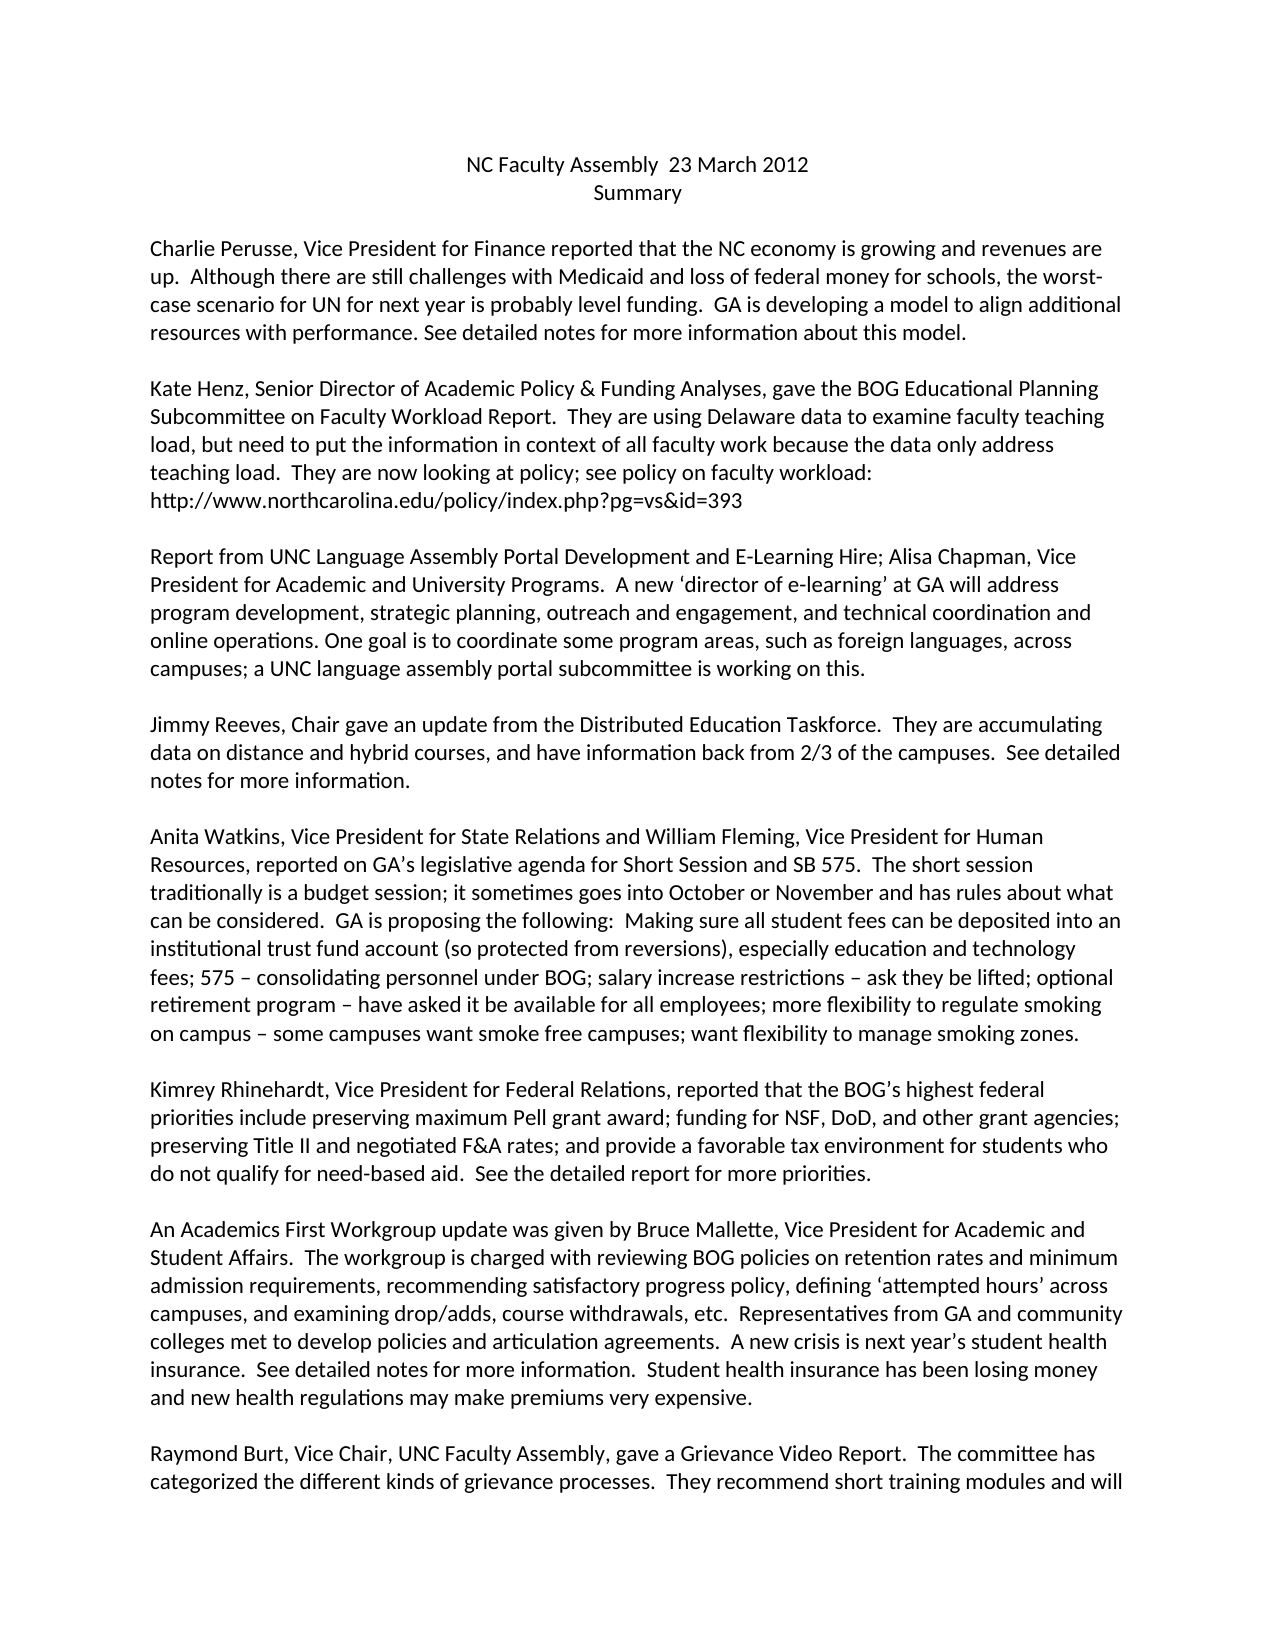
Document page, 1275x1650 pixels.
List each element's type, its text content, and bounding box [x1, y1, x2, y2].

text Kimrey Rhinehardt, Vice President for Federal Relations, reported that the BOG’s highest federal priorities include preserving maximum Pell grant award; funding for NSF, DoD, and other grant agencies; preserving Title II and negotiated F&A rates; and provide a favorable tax environment for students who do not qualify for need-based aid. See the detailed report for more priorities. [150, 1075, 1125, 1187]
text NC Faculty Assembly 23 March 2012 [150, 150, 1125, 178]
text Charlie Perusse, Vice President for Finance reported that the NC economy is growing and revenues are up. Although there are still challenges with Medicaid and loss of federal money for schools, the worst-case scenario for UN for next year is probably level funding. GA is developing a model to align additional resources with performance. See detailed notes for more information about this model. [150, 234, 1125, 346]
text Kate Henz, Senior Director of Academic Policy & Funding Analyses, gave the BOG Educational Planning Subcommittee on Faculty Workload Report. They are using Delaware data to examine faculty teaching load, but need to put the information in context of all faculty work because the data only address teaching load. They are now looking at policy; see policy on faculty workload: http://www.northcarolina.edu/policy/index.php?pg=vs&id=393 [150, 374, 1125, 514]
text Summary [150, 178, 1125, 206]
text Anita Watkins, Vice President for State Relations and William Fleming, Vice President for Human Resources, reported on GA’s legislative agenda for Short Session and SB 575. The short session traditionally is a budget session; it sometimes goes into October or November and has rules about what can be considered. GA is proposing the following: Making sure all student fees can be deposited into an institutional trust fund account (so protected from reversions), especially education and technology fees; 575 – consolidating personnel under BOG; salary increase restrictions – ask they be lifted; optional retirement program – have asked it be available for all employees; more flexibility to regulate smoking on campus – some campuses want smoke free campuses; want flexibility to manage smoking zones. [150, 822, 1125, 1047]
text Jimmy Reeves, Chair gave an update from the Distributed Education Taskforce. They are accumulating data on distance and hybrid courses, and have information back from 2/3 of the campuses. See detailed notes for more information. [150, 710, 1125, 794]
text An Academics First Workgroup update was given by Bruce Mallette, Vice President for Academic and Student Affairs. The workgroup is charged with reviewing BOG policies on retention rates and minimum admission requirements, recommending satisfactory progress policy, defining ‘attempted hours’ across campuses, and examining drop/adds, course withdrawals, etc. Representatives from GA and community colleges met to develop policies and articulation agreements. A new crisis is next year’s student health insurance. See detailed notes for more information. Student health insurance has been losing money and new health regulations may make premiums very expensive. [150, 1215, 1125, 1411]
text Report from UNC Language Assembly Portal Development and E-Learning Hire; Alisa Chapman, Vice President for Academic and University Programs. A new ‘director of e-learning’ at GA will address program development, strategic planning, outreach and engagement, and technical coordination and online operations. One goal is to coordinate some program areas, such as foreign languages, across campuses; a UNC language assembly portal subcommittee is working on this. [150, 542, 1125, 682]
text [150, 1439, 1125, 1495]
